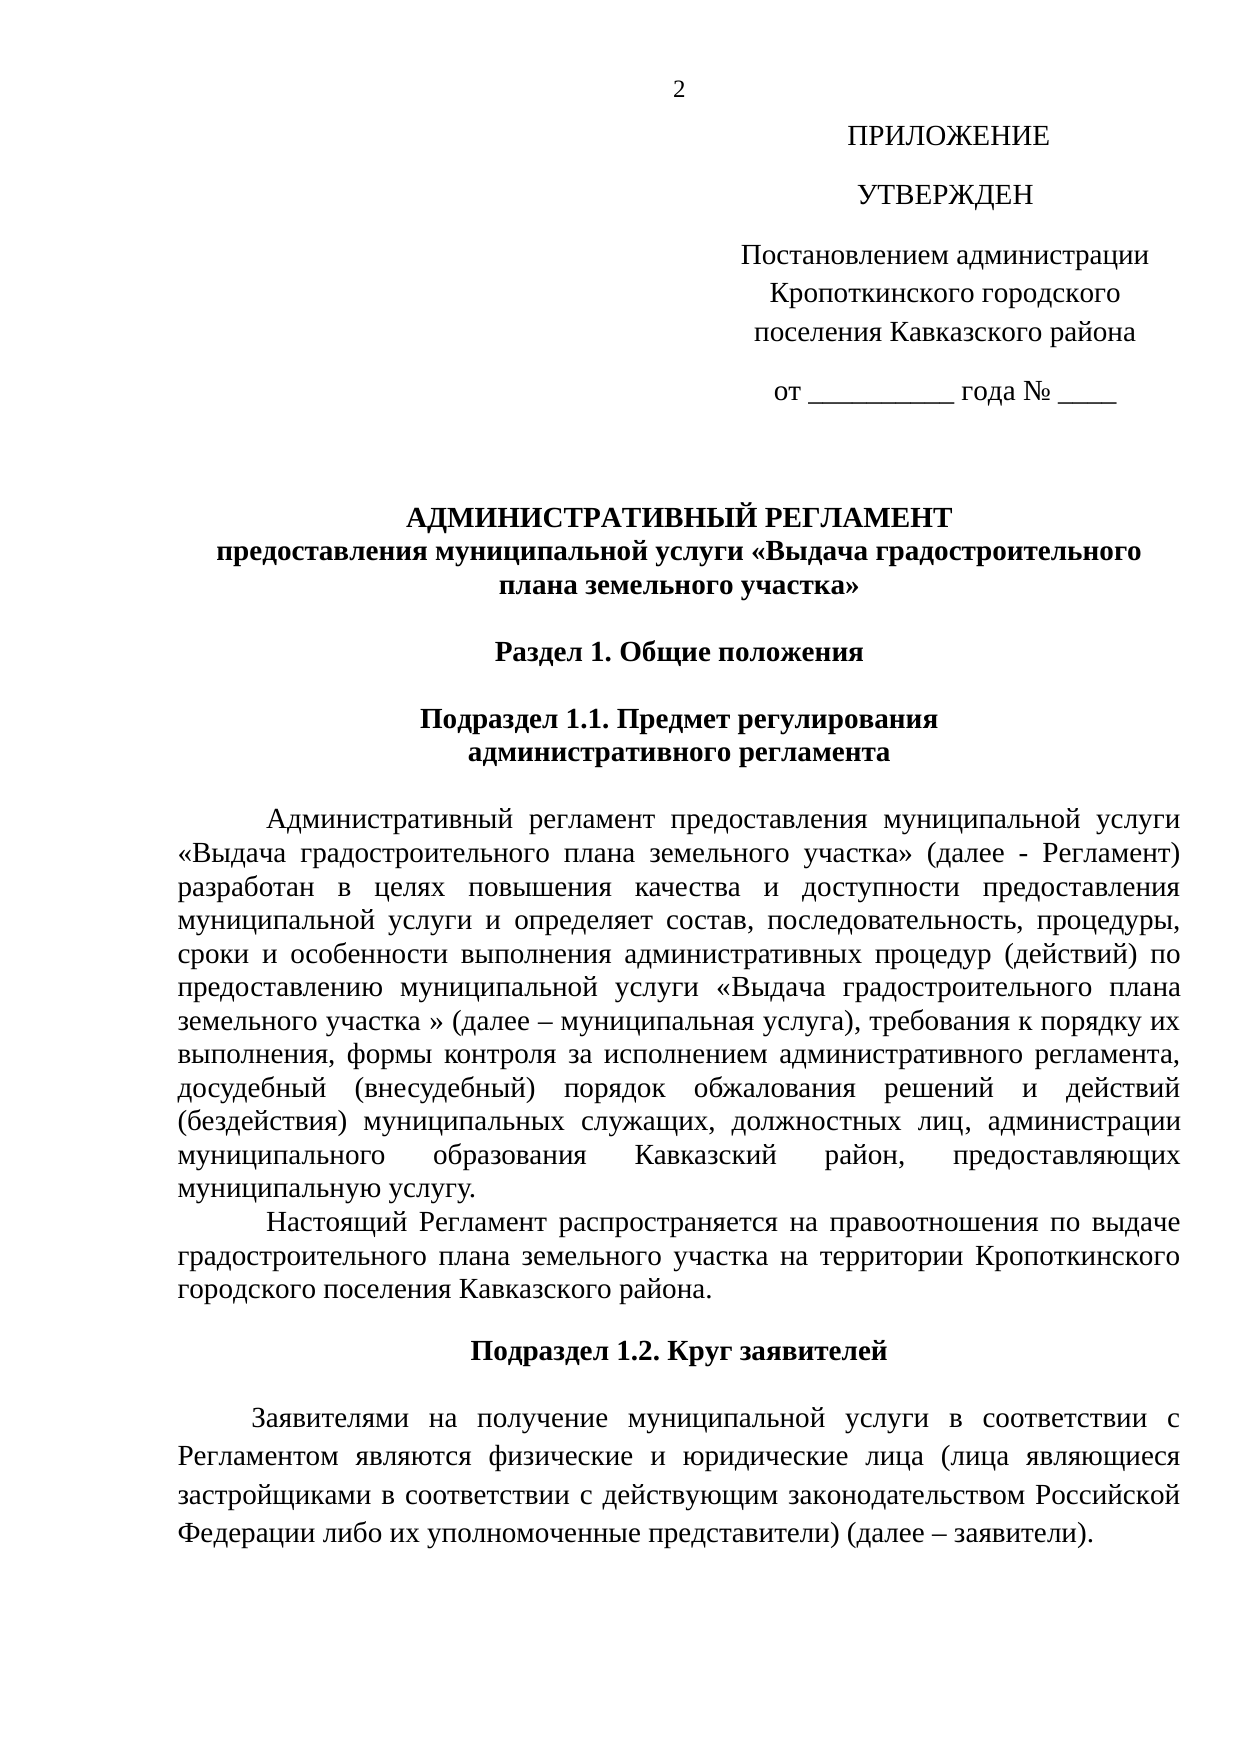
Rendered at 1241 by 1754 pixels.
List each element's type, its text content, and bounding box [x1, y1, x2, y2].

text ПРИЛОЖЕНИЕ [709, 118, 1181, 152]
text административного регламента [177, 734, 1181, 768]
text Заявителями на получение муниципальной услуги в соответствии с Регламентом являются физические и юридические лица (лица являющиеся застройщиками в соответствии с действующим законодательством Российской Федерации либо их уполномоченные представители) (далее – заявители). [177, 1400, 1181, 1549]
text Подраздел 1.1. Предмет регулирования [177, 701, 1181, 734]
text Административный регламент предоставления муниципальной услуги «Выдача градостроительного плана земельного участка» (далее - Регламент) разработан в целях повышения качества и доступности предоставления муниципальной услуги и определяет состав, последовательность, процедуры, сроки и особенности выполнения административных процедур (действий) по предоставлению муниципальной услуги «Выдача градостроительного плана земельного участка » (далее – муниципальная услуга), требования к порядку их выполнения, формы контроля за исполнением административного регламента, досудебный (внесудебный) порядок обжалования решений и действий (бездействия) муниципальных служащих, должностных лиц, администрации муниципального образования Кавказский район, предоставляющих муниципальную услугу. [177, 802, 1181, 1204]
text АДМИНИСТРАТИВНЫЙ РЕГЛАМЕНТ [177, 500, 1181, 533]
text предоставления муниципальной услуги «Выдача градостроительного плана земельного участка» [177, 533, 1181, 600]
text Подраздел 1.2. Круг заявителей [177, 1333, 1181, 1366]
text Постановлением администрации Кропоткинского городского поселения Кавказского района [709, 237, 1181, 347]
text Настоящий Регламент распространяется на правоотношения по выдаче градостроительного плана земельного участка на территории Кропоткинского городского поселения Кавказского района. [177, 1204, 1181, 1305]
text от __________ года № ____ [709, 373, 1181, 407]
text УТВЕРЖДЕН [709, 177, 1181, 211]
text Раздел 1. Общие положения [177, 634, 1181, 667]
